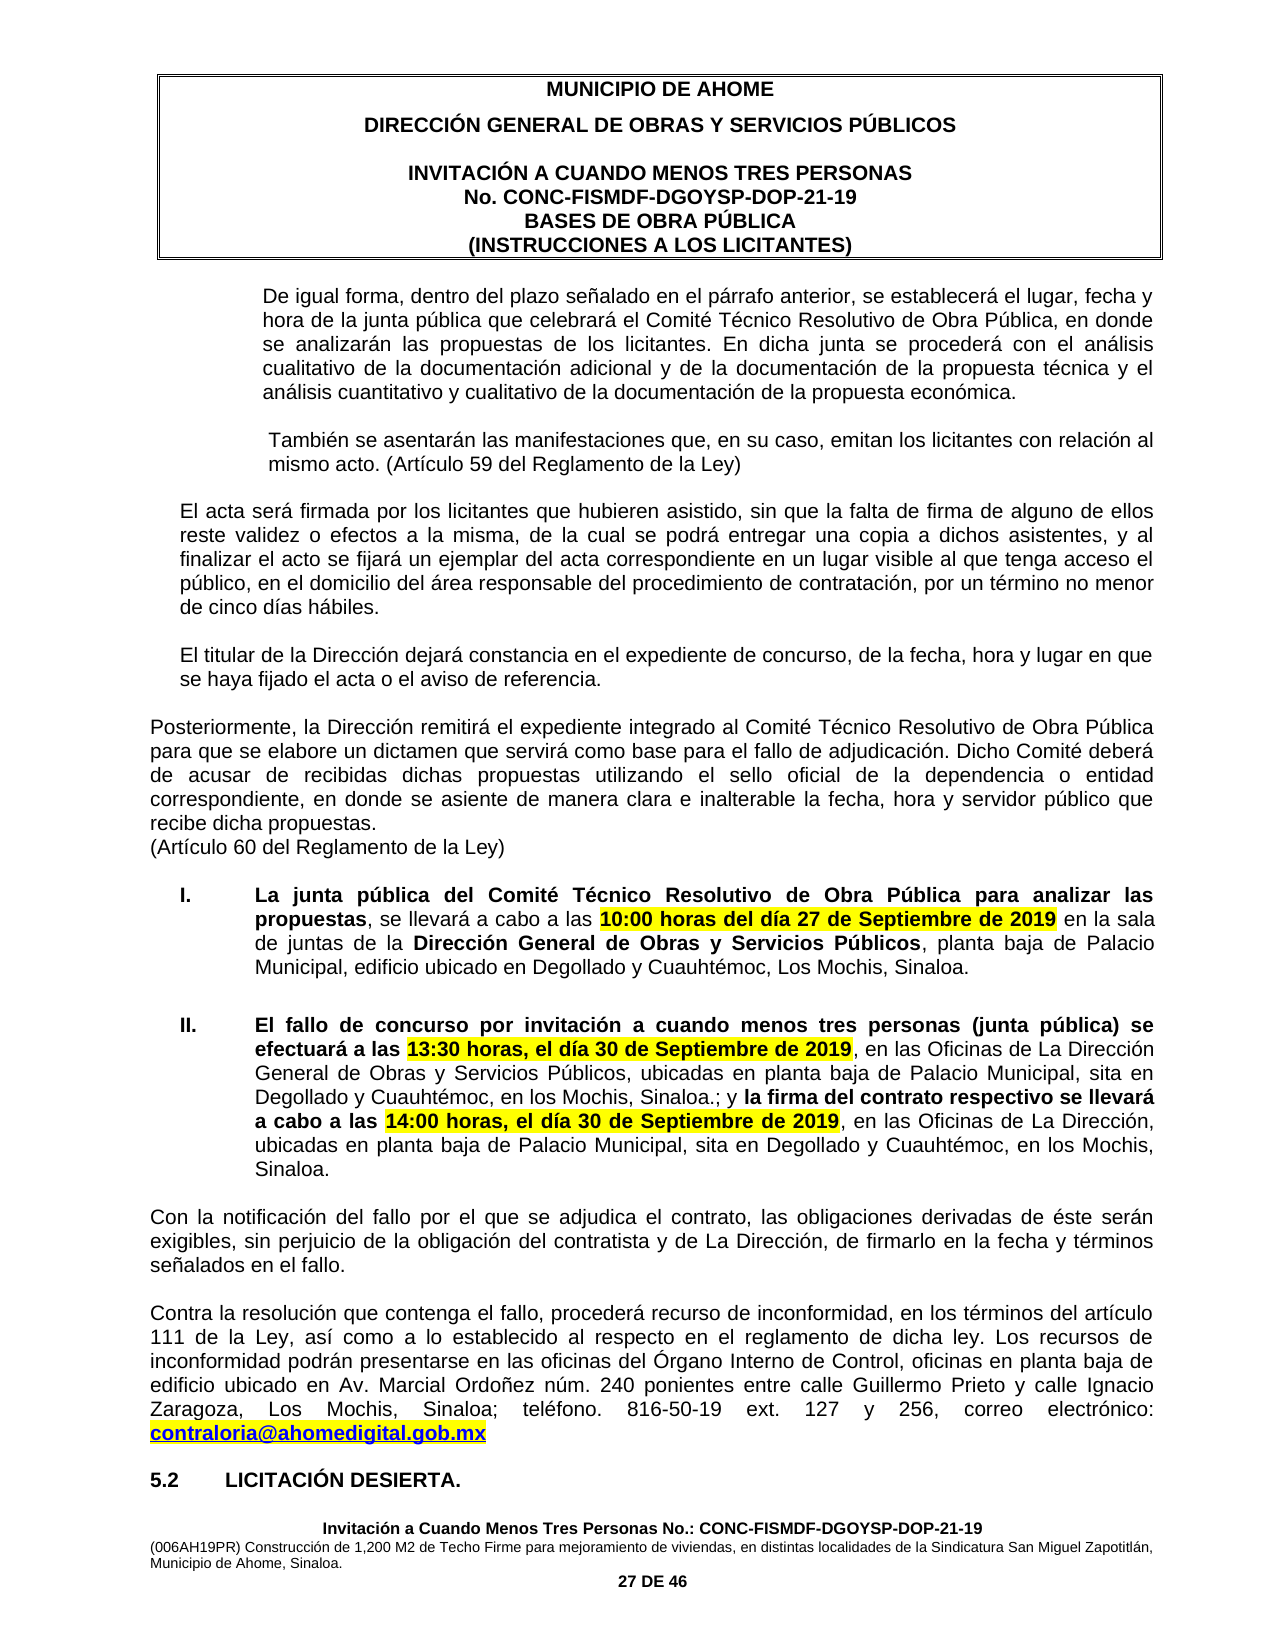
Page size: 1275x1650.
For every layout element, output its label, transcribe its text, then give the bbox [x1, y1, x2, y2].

text (Artículo 60 del Reglamento de la Ley) [150, 835, 1155, 859]
text El titular de la Dirección dejará constancia en el expediente de concurso, de la fecha, hora y lugar en que se haya fijado el acta o el aviso de referencia. [179, 643, 1155, 691]
list La junta pública del Comité Técnico Resolutivo de Obra Pública para analizar las propuestas, se llevará a cabo a las 10:00 horas del día 27 de Septiembre de 2019 en la sala de juntas de la Dirección General de Obras y Servicios Públicos, planta baja de Palacio Municipal, edificio ubicado en Degollado y Cuauhtémoc, Los Mochis, Sinaloa. [179, 883, 1155, 978]
text Posteriormente, la Dirección remitirá el expediente integrado al Comité Técnico Resolutivo de Obra Pública para que se elabore un dictamen que servirá como base para el fallo de adjudicación. Dicho Comité deberá de acusar de recibidas dichas propuestas utilizando el sello oficial de la dependencia o entidad correspondiente, en donde se asiente de manera clara e inalterable la fecha, hora y servidor público que recibe dicha propuestas. [150, 715, 1155, 835]
text De igual forma, dentro del plazo señalado en el párrafo anterior, se establecerá el lugar, fecha y hora de la junta pública que celebrará el Comité Técnico Resolutivo de Obra Pública, en donde se analizarán las propuestas de los licitantes. En dicha junta se procederá con el análisis cualitativo de la documentación adicional y de la documentación de la propuesta técnica y el análisis cuantitativo y cualitativo de la documentación de la propuesta económica. [262, 284, 1155, 403]
text Con la notificación del fallo por el que se adjudica el contrato, las obligaciones derivadas de éste serán exigibles, sin perjuicio de la obligación del contratista y de La Dirección, de firmarlo en la fecha y términos señalados en el fallo. [150, 1205, 1155, 1277]
text El acta será firmada por los licitantes que hubieren asistido, sin que la falta de firma de alguno de ellos reste validez o efectos a la misma, de la cual se podrá entregar una copia a dichos asistentes, y al finalizar el acto se fijará un ejemplar del acta correspondiente en un lugar visible al que tenga acceso el público, en el domicilio del área responsable del procedimiento de contratación, por un término no menor de cinco días hábiles. [179, 499, 1155, 619]
text Contra la resolución que contenga el fallo, procederá recurso de inconformidad, en los términos del artículo 111 de la Ley, así como a lo establecido al respecto en el reglamento de dicha ley. Los recursos de inconformidad podrán presentarse en las oficinas del Órgano Interno de Control, oficinas en planta baja de edificio ubicado en Av. Marcial Ordoñez núm. 240 ponientes entre calle Guillermo Prieto y calle Ignacio Zaragoza, Los Mochis, Sinaloa; teléfono. 816-50-19 ext. 127 y 256, correo electrónico: contraloria@ahomedigital.gob.mx [150, 1301, 1155, 1444]
text 5.2 LICITACIÓN DESIERTA. [150, 1468, 1155, 1492]
list El fallo de concurso por invitación a cuando menos tres personas (junta pública) se efectuará a las 13:30 horas, el día 30 de Septiembre de 2019, en las Oficinas de La Dirección General de Obras y Servicios Públicos, ubicadas en planta baja de Palacio Municipal, sita en Degollado y Cuauhtémoc, en los Mochis, Sinaloa.; y la firma del contrato respectivo se llevará a cabo a las 14:00 horas, el día 30 de Septiembre de 2019, en las Oficinas de La Dirección, ubicadas en planta baja de Palacio Municipal, sita en Degollado y Cuauhtémoc, en los Mochis, Sinaloa. [179, 1013, 1155, 1181]
text También se asentarán las manifestaciones que, en su caso, emitan los licitantes con relación al mismo acto. (Artículo 59 del Reglamento de la Ley) [268, 427, 1155, 475]
